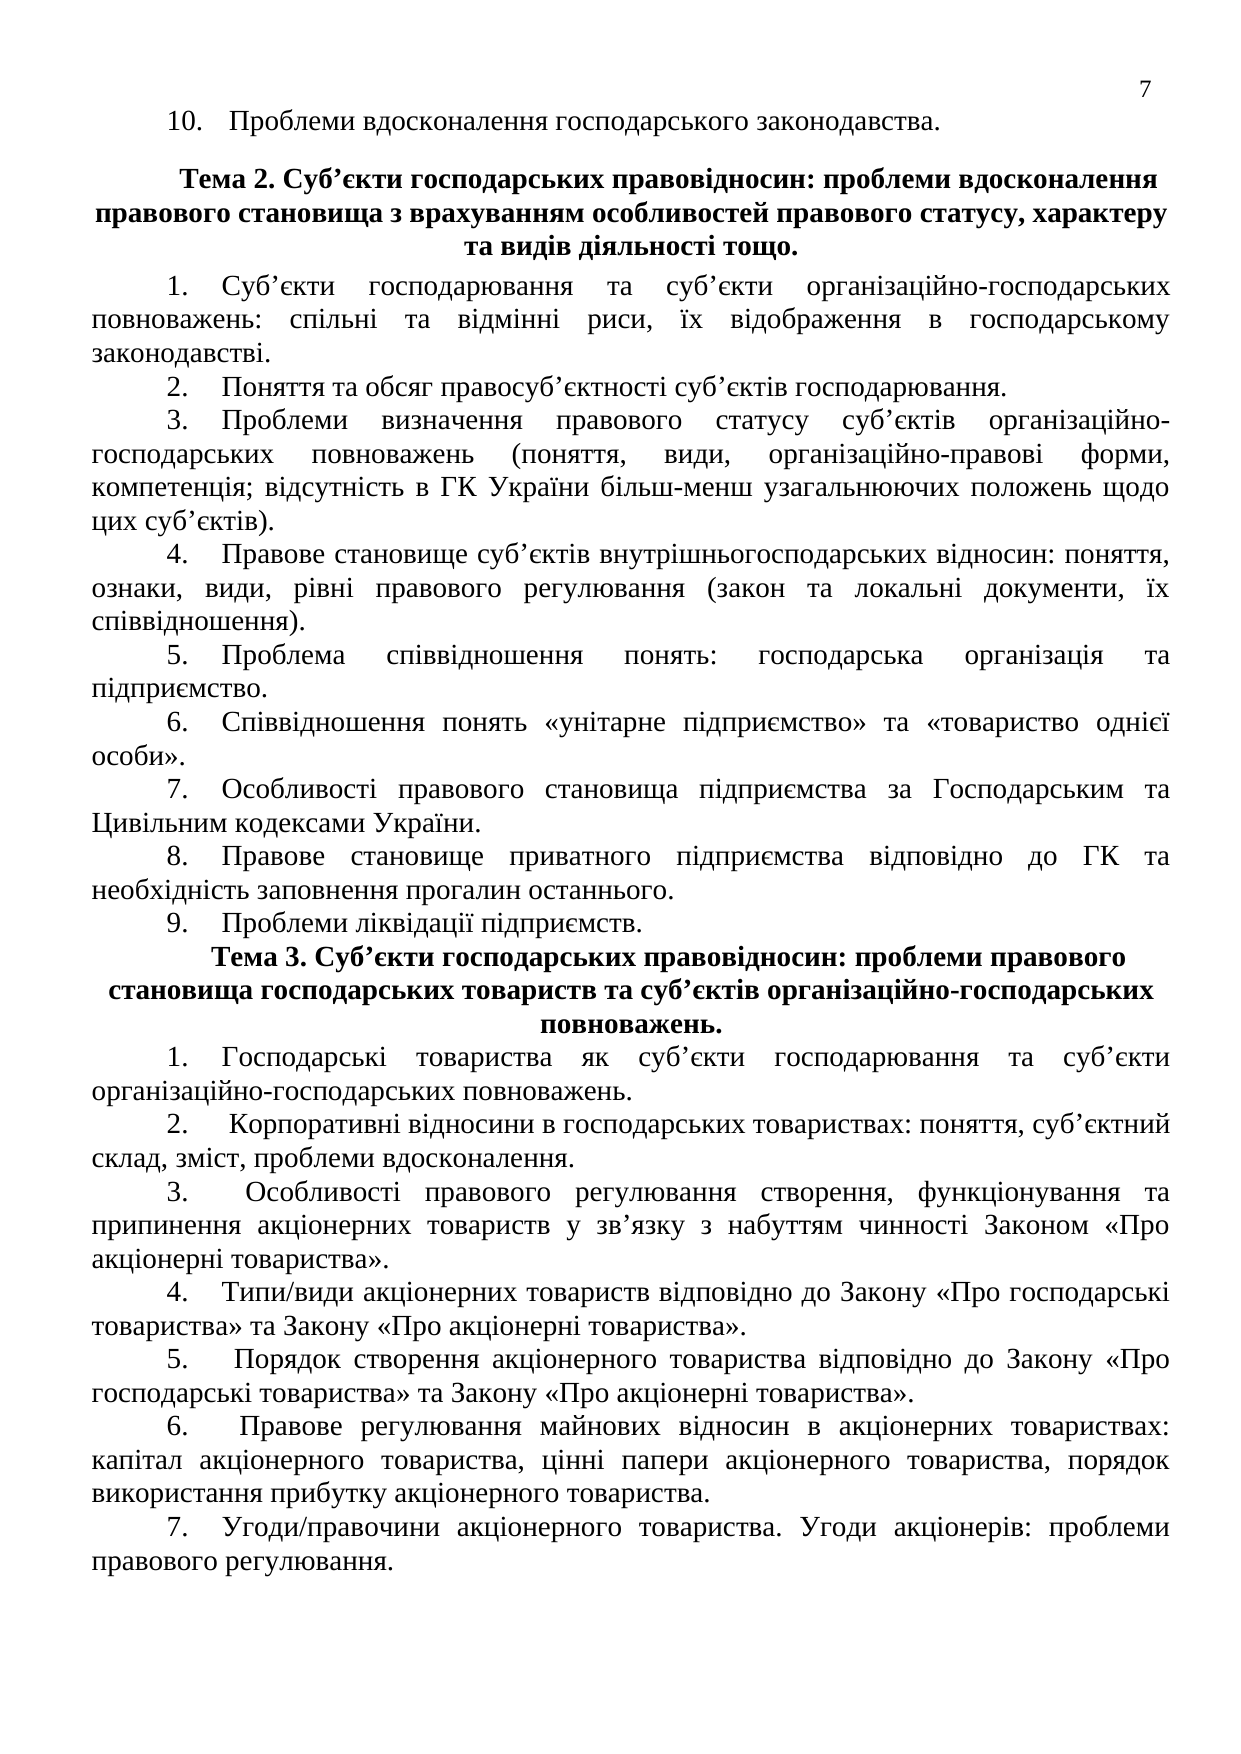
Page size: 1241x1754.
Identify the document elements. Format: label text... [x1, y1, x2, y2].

list Проблема співвідношення понять: господарська організація та підприємство. [91, 637, 1171, 704]
list Поняття та обсяг правосуб’єктності суб’єктів господарювання. [91, 369, 1171, 402]
list Порядок створення акціонерного товариства відповідно до Закону «Про господарські товариства» та Закону «Про акціонерні товариства». [91, 1341, 1171, 1408]
list Особливості правового становища підприємства за Господарським та Цивільним кодексами України. [91, 771, 1171, 838]
subtitle Тема 2. Суб’єкти господарських правовідносин: проблеми вдосконалення правового становища з врахуванням особливостей правового статусу, характеру та видів діяльності тощо. [91, 161, 1171, 262]
list Проблеми вдосконалення господарського законодавства. [91, 103, 1171, 136]
list Правове регулювання майнових відносин в акціонерних товариствах: капітал акціонерного товариства, цінні папери акціонерного товариства, порядок використання прибутку акціонерного товариства. [91, 1408, 1171, 1509]
list Угоди/правочини акціонерного товариства. Угоди акціонерів: проблеми правового регулювання. [91, 1509, 1171, 1576]
text Тема 3. Суб’єкти господарських правовідносин: проблеми правового становища господарських товариств та суб’єктів організаційно-господарських повноважень. [91, 939, 1171, 1039]
list Проблеми визначення правового статусу суб’єктів організаційно-господарських повноважень (поняття, види, організаційно-правові форми, компетенція; відсутність в ГК України більш-менш узагальнюючих положень щодо цих суб’єктів). [91, 402, 1171, 536]
list Проблеми ліквідації підприємств. [91, 905, 1171, 939]
list Типи/види акціонерних товариств відповідно до Закону «Про господарські товариства» та Закону «Про акціонерні товариства». [91, 1274, 1171, 1341]
list Господарські товариства як суб’єкти господарювання та суб’єкти організаційно-господарських повноважень. [91, 1039, 1171, 1107]
list Правове становище приватного підприємства відповідно до ГК та необхідність заповнення прогалин останнього. [91, 838, 1171, 905]
list Співвідношення понять «унітарне підприємство» та «товариство однієї особи». [91, 704, 1171, 771]
list Особливості правового регулювання створення, функціонування та припинення акціонерних товариств у зв’язку з набуттям чинності Законом «Про акціонерні товариства». [91, 1174, 1171, 1274]
list Корпоративні відносини в господарських товариствах: поняття, суб’єктний склад, зміст, проблеми вдосконалення. [91, 1107, 1171, 1174]
list Суб’єкти господарювання та суб’єкти організаційно-господарських повноважень: спільні та відмінні риси, їх відображення в господарському законодавстві. [91, 268, 1171, 369]
list Правове становище суб’єктів внутрішньогосподарських відносин: поняття, ознаки, види, рівні правового регулювання (закон та локальні документи, їх співвідношення). [91, 536, 1171, 637]
